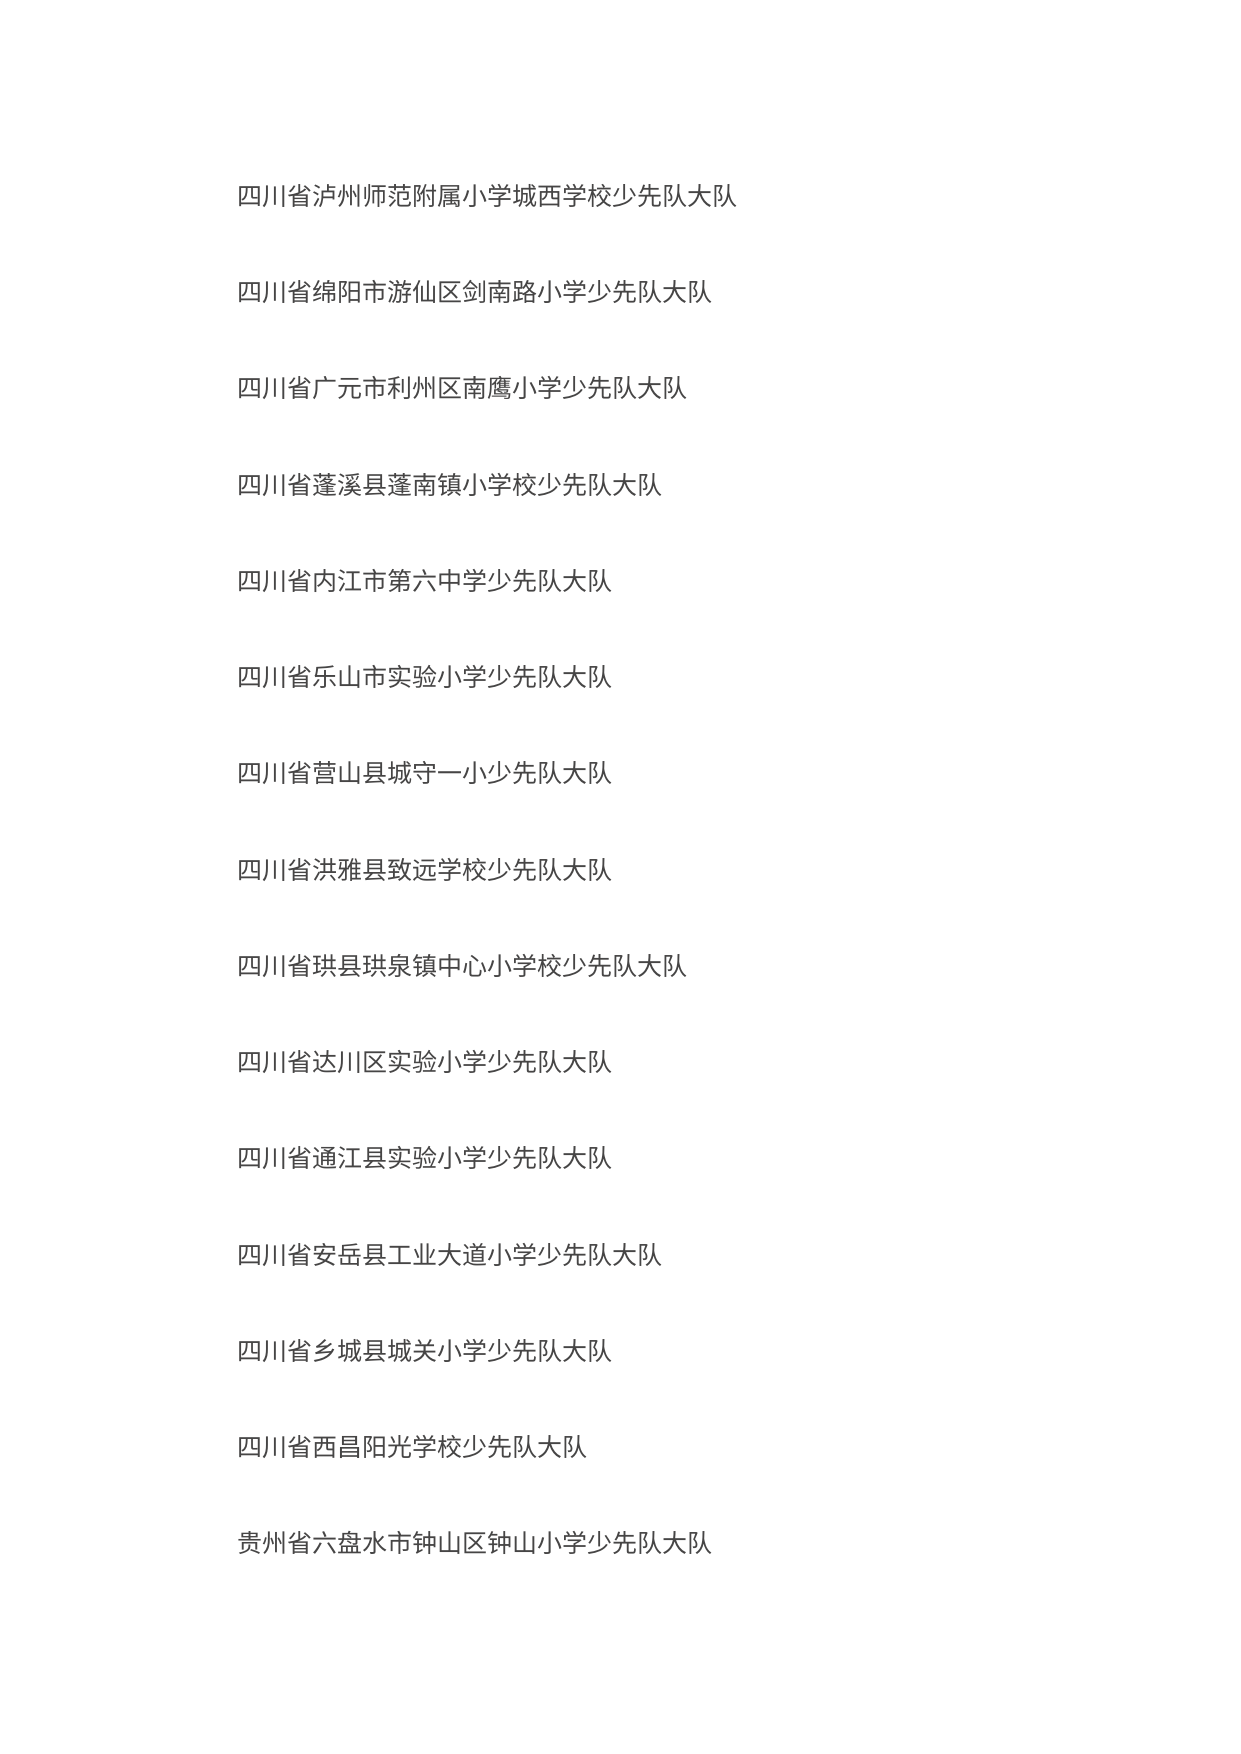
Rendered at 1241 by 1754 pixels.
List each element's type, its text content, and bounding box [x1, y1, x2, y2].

text 四川省乐山市实验小学少先队大队 [187, 643, 1053, 708]
text 贵州省六盘水市钟山区钟山小学少先队大队 [187, 1509, 1053, 1574]
text 四川省安岳县工业大道小学少先队大队 [187, 1221, 1053, 1286]
text 四川省西昌阳光学校少先队大队 [187, 1413, 1053, 1478]
text 四川省蓬溪县蓬南镇小学校少先队大队 [187, 451, 1053, 516]
text 四川省通江县实验小学少先队大队 [187, 1124, 1053, 1189]
text 四川省珙县珙泉镇中心小学校少先队大队 [187, 932, 1053, 997]
text 四川省达川区实验小学少先队大队 [187, 1028, 1053, 1093]
text 四川省泸州师范附属小学城西学校少先队大队 [187, 162, 1053, 227]
text 四川省广元市利州区南鹰小学少先队大队 [187, 354, 1053, 419]
text 四川省营山县城守一小少先队大队 [187, 739, 1053, 804]
text 四川省洪雅县致远学校少先队大队 [187, 836, 1053, 901]
text 四川省绵阳市游仙区剑南路小学少先队大队 [187, 258, 1053, 323]
text 四川省乡城县城关小学少先队大队 [187, 1317, 1053, 1382]
text 四川省内江市第六中学少先队大队 [187, 547, 1053, 612]
